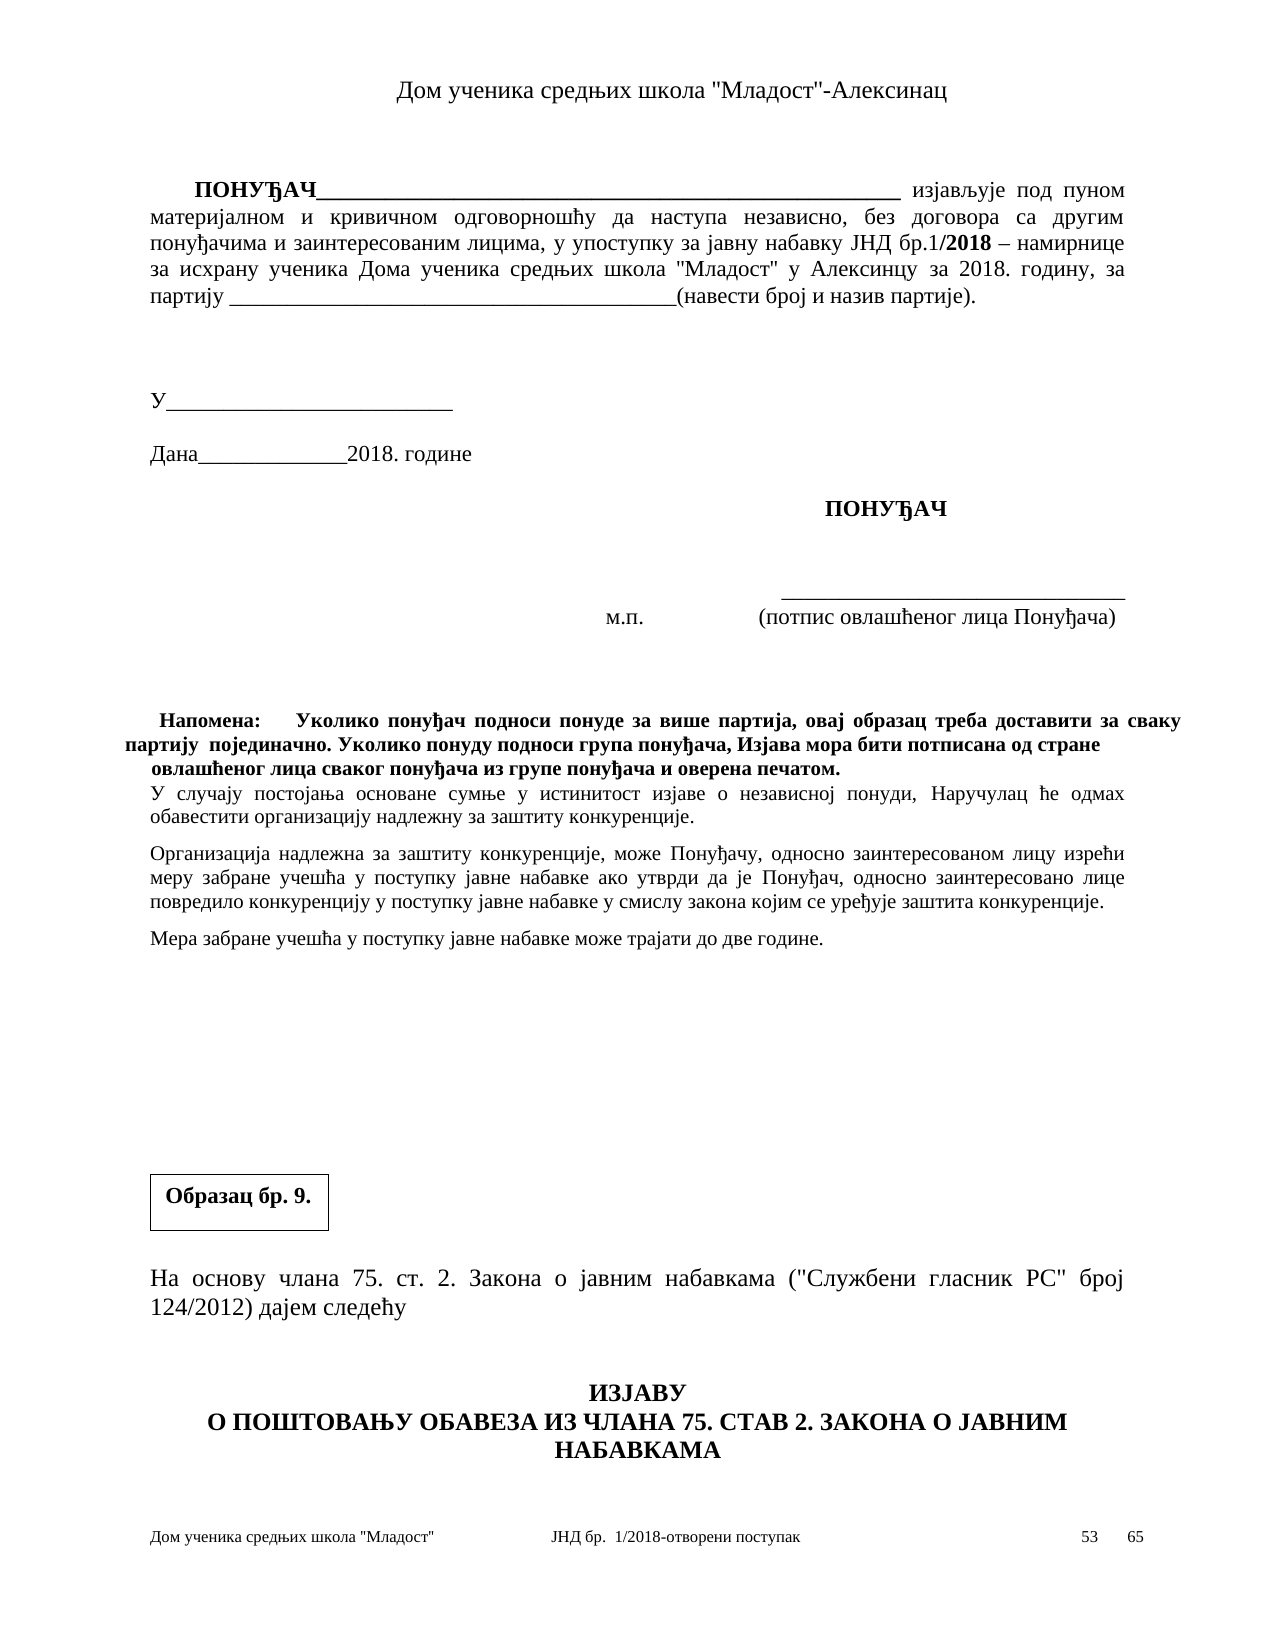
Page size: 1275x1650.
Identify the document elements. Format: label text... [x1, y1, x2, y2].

text На основу члана 75. ст. 2. Закона о јавним набавкама ("Службени гласник РС" број 124/2012) дајем следећу [150, 1263, 1125, 1321]
text Мера забране учешћа у поступку јавне набавке може трајати до две године. [150, 926, 1125, 950]
text ПОНУЂАЧ___________________________________________________ изјављује под пуном материјалном и кривичном одговорношћу да наступа независно, без договора са другим понуђачима и заинтересованим лицима, у упоступку за јавну набавку ЈНД бр.1/2018 – намирнице за исхрану ученика Дома ученика средњих школа ''Младост'' у Алексинцу за 2018. годину, за партију _______________________________________(навести број и назив партије). [150, 176, 1125, 308]
text ______________________________ [150, 548, 1125, 603]
text У случају постојања основане сумње у истинитост изјаве о независној понуди, Наручулац ће одмах обавестити организацију надлежну за заштиту конкуренције. [150, 780, 1125, 828]
text овлашћеног лица сваког понуђача из групе понуђача и оверена печатом. [125, 756, 1183, 780]
text Организација надлежна за заштиту конкуренције, може Понуђачу, односно заинтересованом лицу изрећи меру забране учешћа у поступку јавне набавке ако утврди да је Понуђач, односно заинтересовано лице повредило конкуренцију у поступку јавне набавке у смислу закона којим се уређује заштита конкуренције. [150, 841, 1125, 913]
text ИЗЈАВУ [150, 1378, 1125, 1407]
text м.п. (потпис овлашћеног лица Понуђача) [525, 603, 1125, 629]
text У_________________________ [150, 387, 1125, 413]
text Напомена: Уколико понуђач подноси понуде за више партија, овај образац треба доставити за сваку партију појединачно. Уколико понуду подноси група понуђача, Изјава мора бити потписана од стране [125, 708, 1183, 756]
text О ПОШТОВАЊУ ОБАВЕЗА ИЗ ЧЛАНА 75. СТАВ 2. ЗАКОНА О ЈАВНИМ НАБАВКАМА [150, 1407, 1125, 1464]
text ПОНУЂАЧ [825, 466, 1125, 521]
text Дана_____________2018. године [150, 440, 1125, 466]
